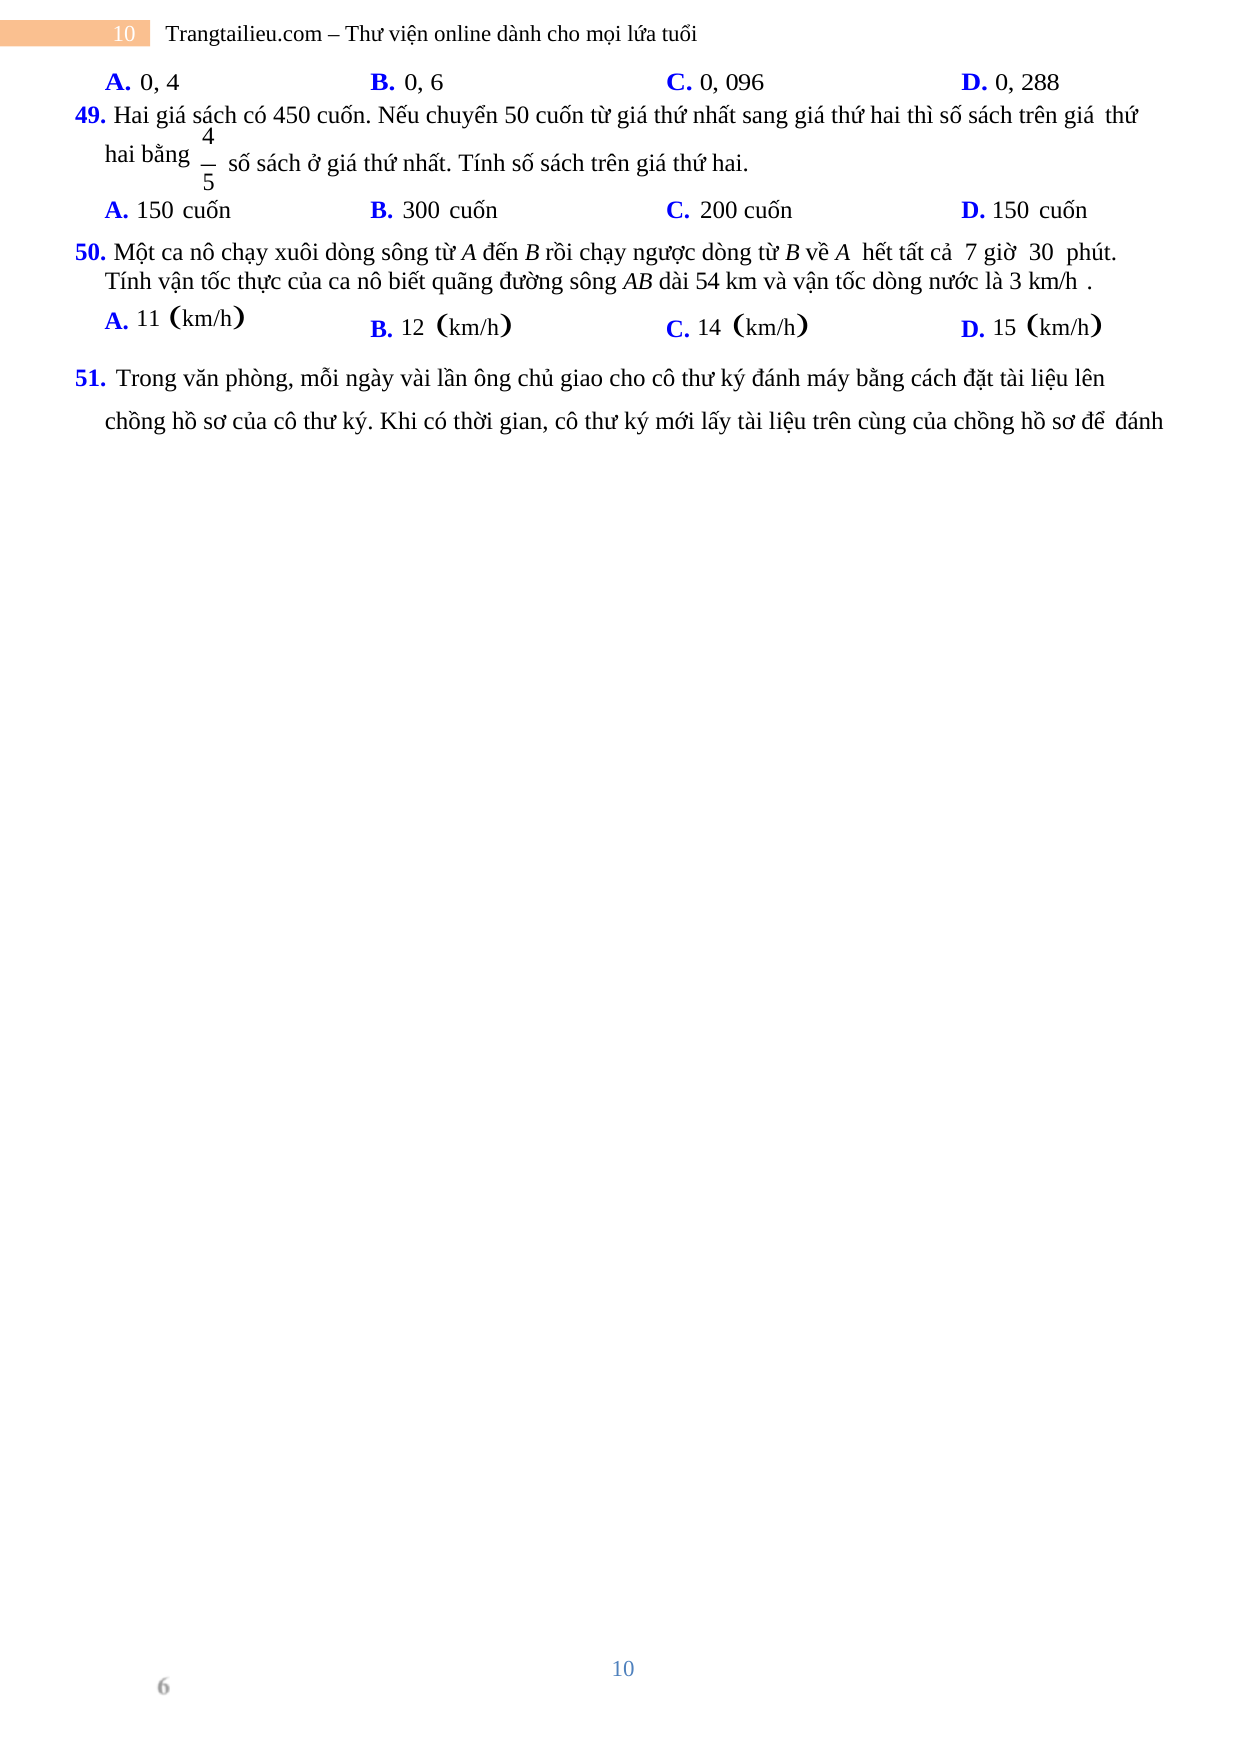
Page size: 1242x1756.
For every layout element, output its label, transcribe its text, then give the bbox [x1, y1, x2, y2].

list 150 cuốn B. 300 cuốn C. 200 cuốn D. 150 cuốn [104, 195, 1194, 224]
list 14 km/h [666, 313, 810, 345]
list Hai giá sách có 450 cuốn. Nếu chuyển 50 cuốn từ giá thứ nhất sang giá thứ hai thì số sách trên giá thứ [75, 100, 1194, 129]
list 12 km/h [370, 313, 513, 345]
text 5 [52, 171, 214, 195]
list 11 km/h [104, 304, 247, 336]
text số sách ở giá thứ nhất. Tính số sách trên giá thứ hai. [228, 148, 1194, 177]
list Một ca nô chạy xuôi dòng sông từ A đến B rồi chạy ngược dòng từ B về A hết tất cả 7 giờ 30 phút. Tính vận tốc thực của ca nô biết quãng đường sông AB dài 54 km và vận tốc dòng nước là 3 km/h . [75, 237, 1167, 295]
text hai bằng 4 [104, 131, 214, 171]
picture [155, 1675, 171, 1696]
list Trong văn phòng, mỗi ngày vài lần ông chủ giao cho cô thư ký đánh máy bằng cách đặt tài liệu lên chồng hồ sơ của cô thư ký. Khi có thời gian, cô thư ký mới lấy tài liệu trên cùng của chồng hồ sơ để đánh [75, 363, 1167, 434]
list 15 km/h [961, 313, 1194, 345]
text A. 0, 4 B. 0, 6 C. 0, 096 D. 0, 288 [104, 67, 1194, 95]
